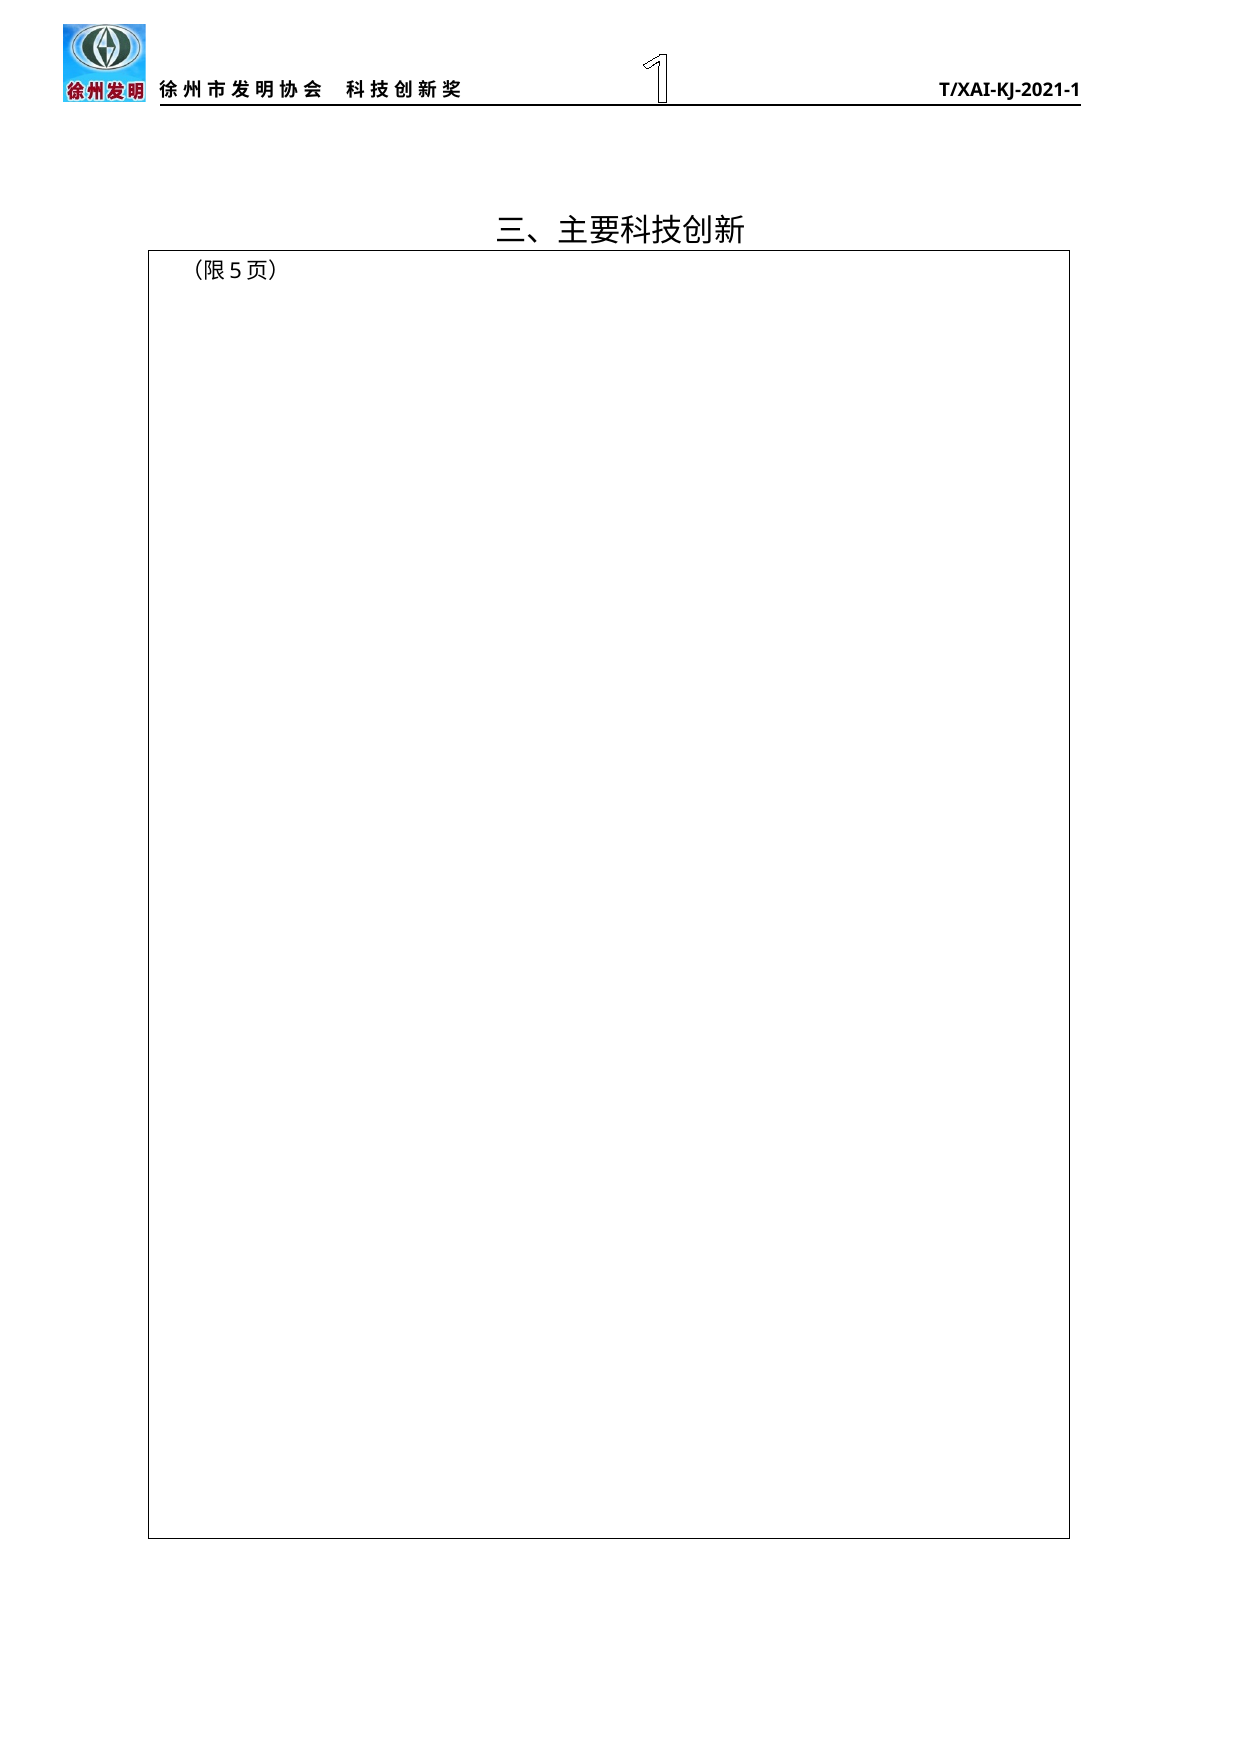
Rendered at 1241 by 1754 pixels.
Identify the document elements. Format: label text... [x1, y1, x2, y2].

picture [63, 24, 146, 102]
text 三、主要科技创新 [159, 189, 1081, 250]
table_header （限5页） [149, 251, 1069, 1538]
